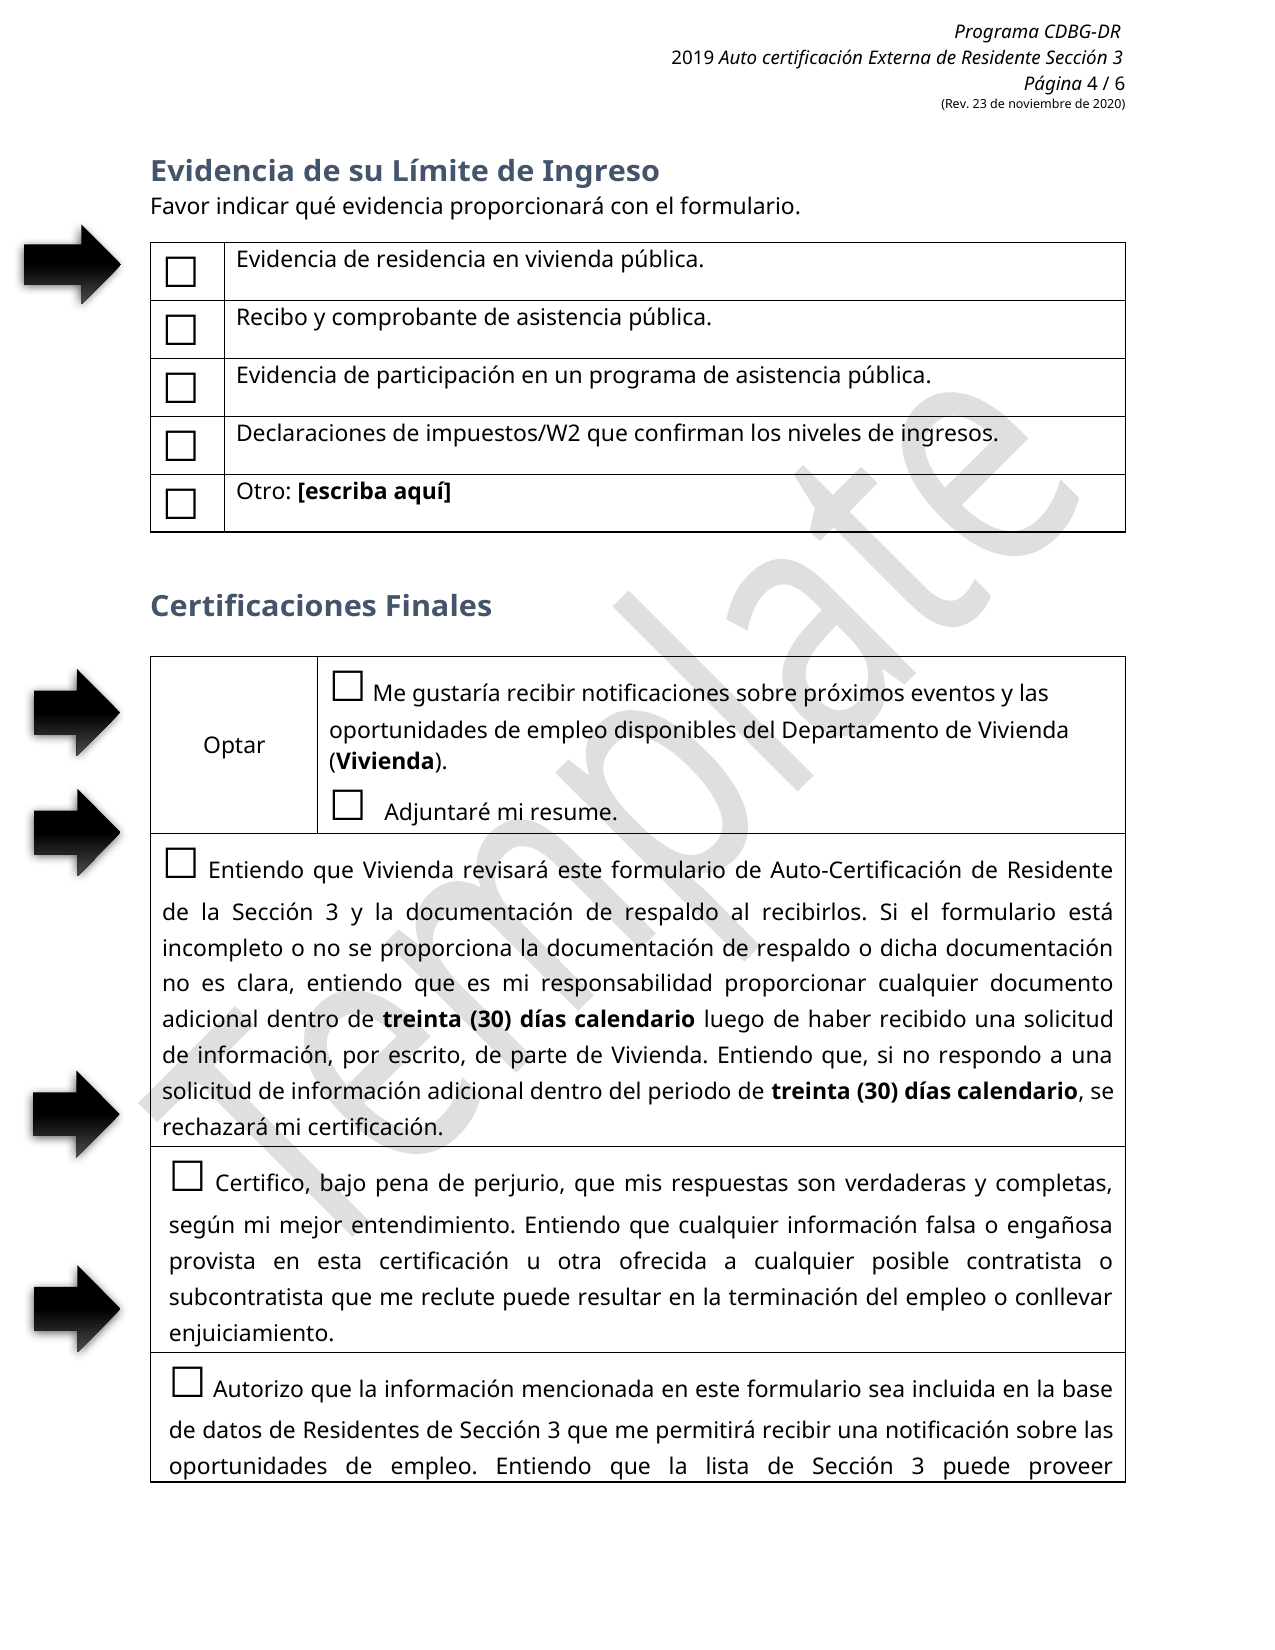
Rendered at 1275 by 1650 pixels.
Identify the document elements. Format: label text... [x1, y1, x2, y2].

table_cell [151, 1353, 1125, 1481]
subtitle Certificaciones Finales [150, 585, 1125, 625]
table_cell [151, 475, 224, 531]
subtitle Evidencia de su Límite de Ingreso [150, 150, 1125, 190]
table_cell Recibo y comprobante de asistencia pública. [225, 301, 1125, 358]
table_cell [151, 301, 224, 358]
table_cell Declaraciones de impuestos/W2 que confirman los niveles de ingresos. [225, 417, 1125, 473]
table_header [151, 243, 224, 300]
table_cell Evidencia de participación en un programa de asistencia pública. [225, 359, 1125, 416]
table_header Optar [151, 657, 317, 833]
text Favor indicar qué evidencia proporcionará con el formulario. [150, 190, 1125, 221]
table_cell Certifico, bajo pena de perjurio, que mis respuestas son verdaderas y completas, según mi mejor entendimiento. Entiendo que cualquier información falsa o engañosa provista en esta certificación u otra ofrecida a cualquier posible contratista o subcontratista que me reclute puede resultar en la terminación del empleo o conllevar enjuiciamiento. [151, 1147, 1125, 1352]
table_header Me gustaría recibir notificaciones sobre próximos eventos y las oportunidades de empleo disponibles del Departamento de Vivienda (Vivienda). Adjuntaré mi resume. [318, 657, 1125, 833]
table_cell Otro: [escriba aquí] [225, 475, 1125, 531]
table_cell [151, 359, 224, 416]
table_cell [151, 417, 224, 473]
table_header Evidencia de residencia en vivienda pública. [225, 243, 1125, 300]
table_cell Entiendo que Vivienda revisará este formulario de Auto-Certificación de Residente de la Sección 3 y la documentación de respaldo al recibirlos. Si el formulario está incompleto o no se proporciona la documentación de respaldo o dicha documentación no es clara, entiendo que es mi responsabilidad proporcionar cualquier documento adicional dentro de treinta (30) días calendario luego de haber recibido una solicitud de información, por escrito, de parte de Vivienda. Entiendo que, si no respondo a una solicitud de información adicional dentro del periodo de treinta (30) días calendario, se rechazará mi certificación. [151, 834, 1125, 1146]
